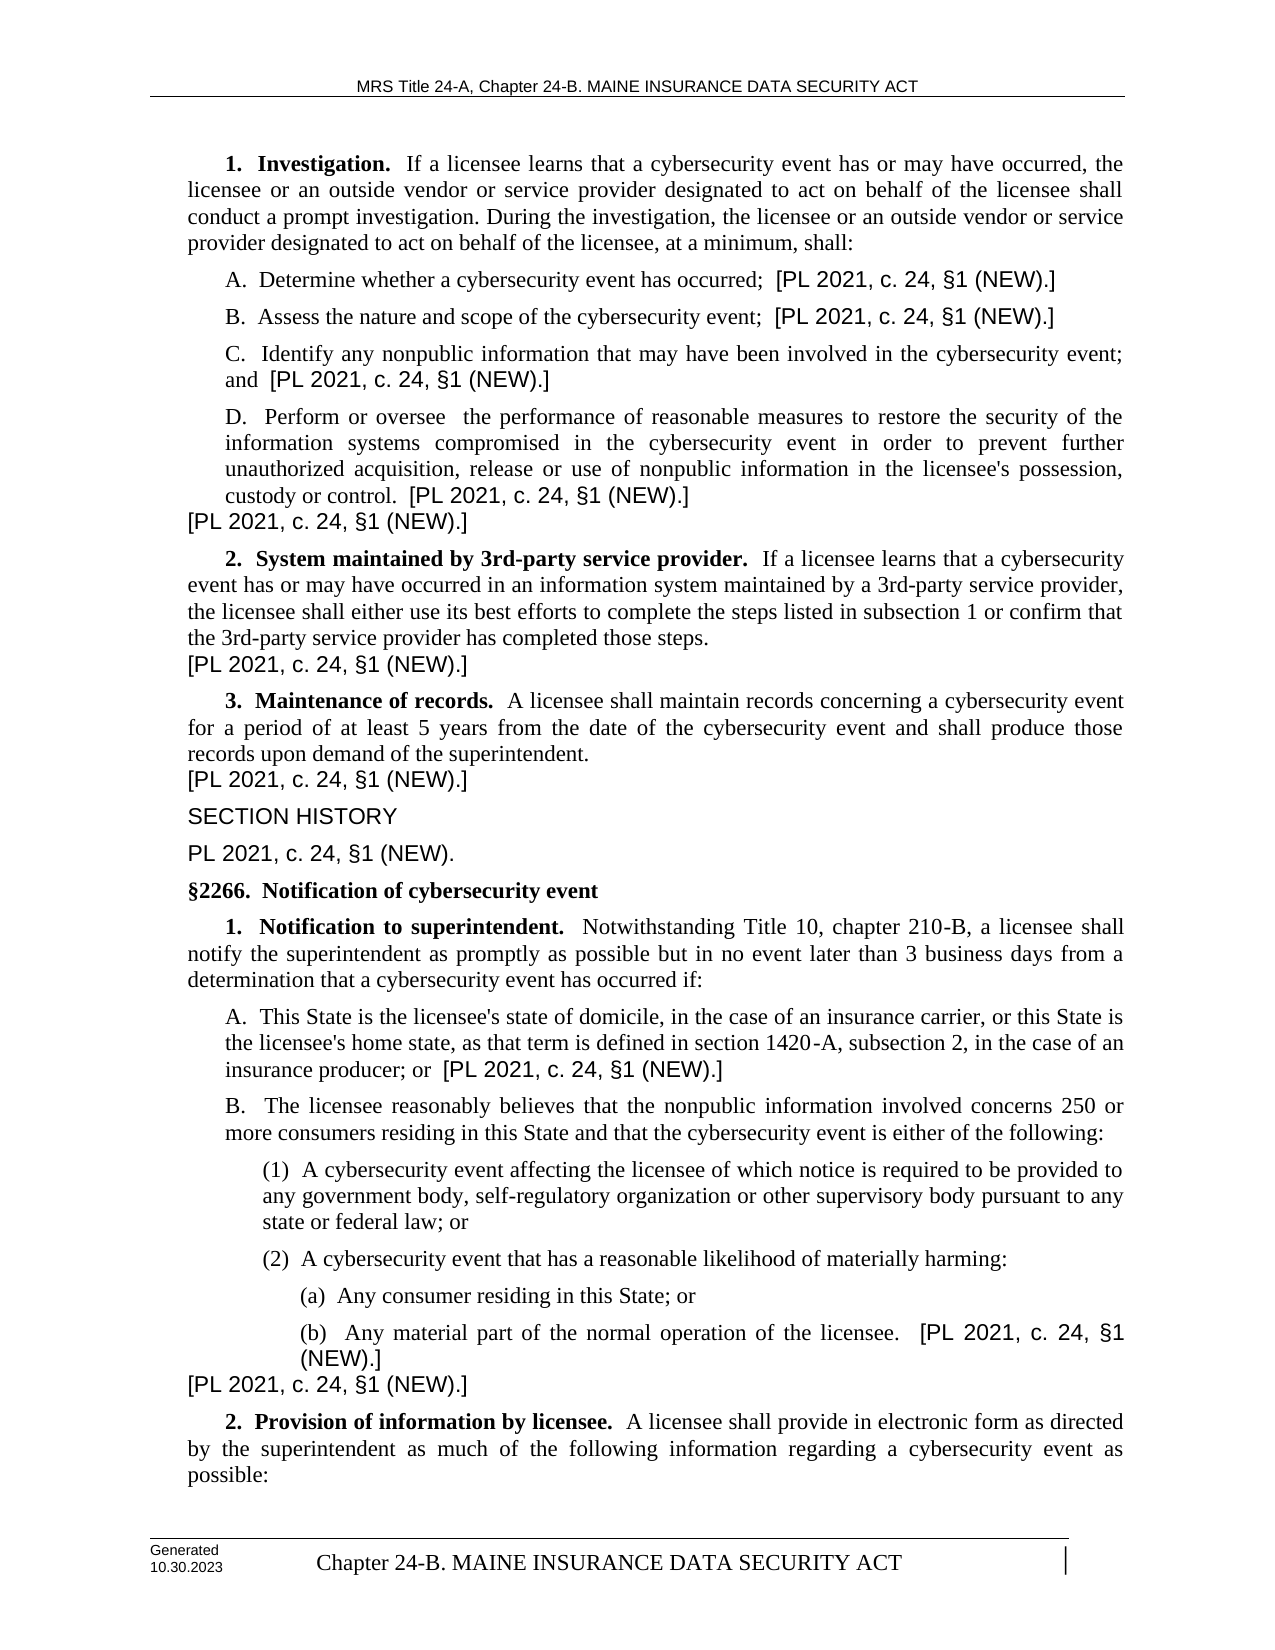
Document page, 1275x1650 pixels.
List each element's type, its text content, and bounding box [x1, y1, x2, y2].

text [PL 2021, c. 24, §1 (NEW).] [187, 651, 1125, 677]
text (1) A cybersecurity event affecting the licensee of which notice is required to be provided to any government body, self-regulatory organization or other supervisory body pursuant to any state or federal law; or [262, 1156, 1125, 1235]
text D. Perform or oversee the performance of reasonable measures to restore the security of the information systems compromised in the cybersecurity event in order to prevent further unauthorized acquisition, release or use of nonpublic information in the licensee's possession, custody or control. [PL 2021, c. 24, §1 (NEW).] [225, 403, 1125, 508]
text PL 2021, c. 24, §1 (NEW). [187, 840, 1125, 866]
text (2) A cybersecurity event that has a reasonable likelihood of materially harming: [262, 1245, 1125, 1271]
text SECTION HISTORY [187, 803, 1125, 829]
text 3. Maintenance of records. A licensee shall maintain records concerning a cybersecurity event for a period of at least 5 years from the date of the cybersecurity event and shall produce those records upon demand of the superintendent. [187, 687, 1125, 766]
text B. Assess the nature and scope of the cybersecurity event; [PL 2021, c. 24, §1 (NEW).] [225, 303, 1125, 329]
text (b) Any material part of the normal operation of the licensee. [PL 2021, c. 24, §1 (NEW).] [300, 1319, 1125, 1371]
text §2266. Notification of cybersecurity event [187, 877, 1125, 903]
text [PL 2021, c. 24, §1 (NEW).] [187, 508, 1125, 535]
text A. This State is the licensee's state of domicile, in the case of an insurance carrier, or this State is the licensee's home state, as that term is defined in section 1420‑A, subsection 2, in the case of an insurance producer; or [PL 2021, c. 24, §1 (NEW).] [225, 1003, 1125, 1082]
text (a) Any consumer residing in this State; or [300, 1282, 1125, 1308]
text [PL 2021, c. 24, §1 (NEW).] [187, 1371, 1125, 1398]
text B. The licensee reasonably believes that the nonpublic information involved concerns 250 or more consumers residing in this State and that the cybersecurity event is either of the following: [225, 1092, 1125, 1145]
text 1. Notification to superintendent. Notwithstanding Title 10, chapter 210‑B, a licensee shall notify the superintendent as promptly as possible but in no event later than 3 business days from a determination that a cybersecurity event has occurred if: [187, 913, 1125, 992]
text A. Determine whether a cybersecurity event has occurred; [PL 2021, c. 24, §1 (NEW).] [225, 266, 1125, 292]
text 2. System maintained by 3rd-party service provider. If a licensee learns that a cybersecurity event has or may have occurred in an information system maintained by a 3rd-party service provider, the licensee shall either use its best efforts to complete the steps listed in subsection 1 or confirm that the 3rd-party service provider has completed those steps. [187, 545, 1125, 651]
text [PL 2021, c. 24, §1 (NEW).] [187, 766, 1125, 793]
text 1. Investigation. If a licensee learns that a cybersecurity event has or may have occurred, the licensee or an outside vendor or service provider designated to act on behalf of the licensee shall conduct a prompt investigation. During the investigation, the licensee or an outside vendor or service provider designated to act on behalf of the licensee, at a minimum, shall: [187, 150, 1125, 255]
text C. Identify any nonpublic information that may have been involved in the cybersecurity event; and [PL 2021, c. 24, §1 (NEW).] [225, 339, 1125, 392]
text 2. Provision of information by licensee. A licensee shall provide in electronic form as directed by the superintendent as much of the following information regarding a cybersecurity event as possible: [187, 1408, 1125, 1487]
